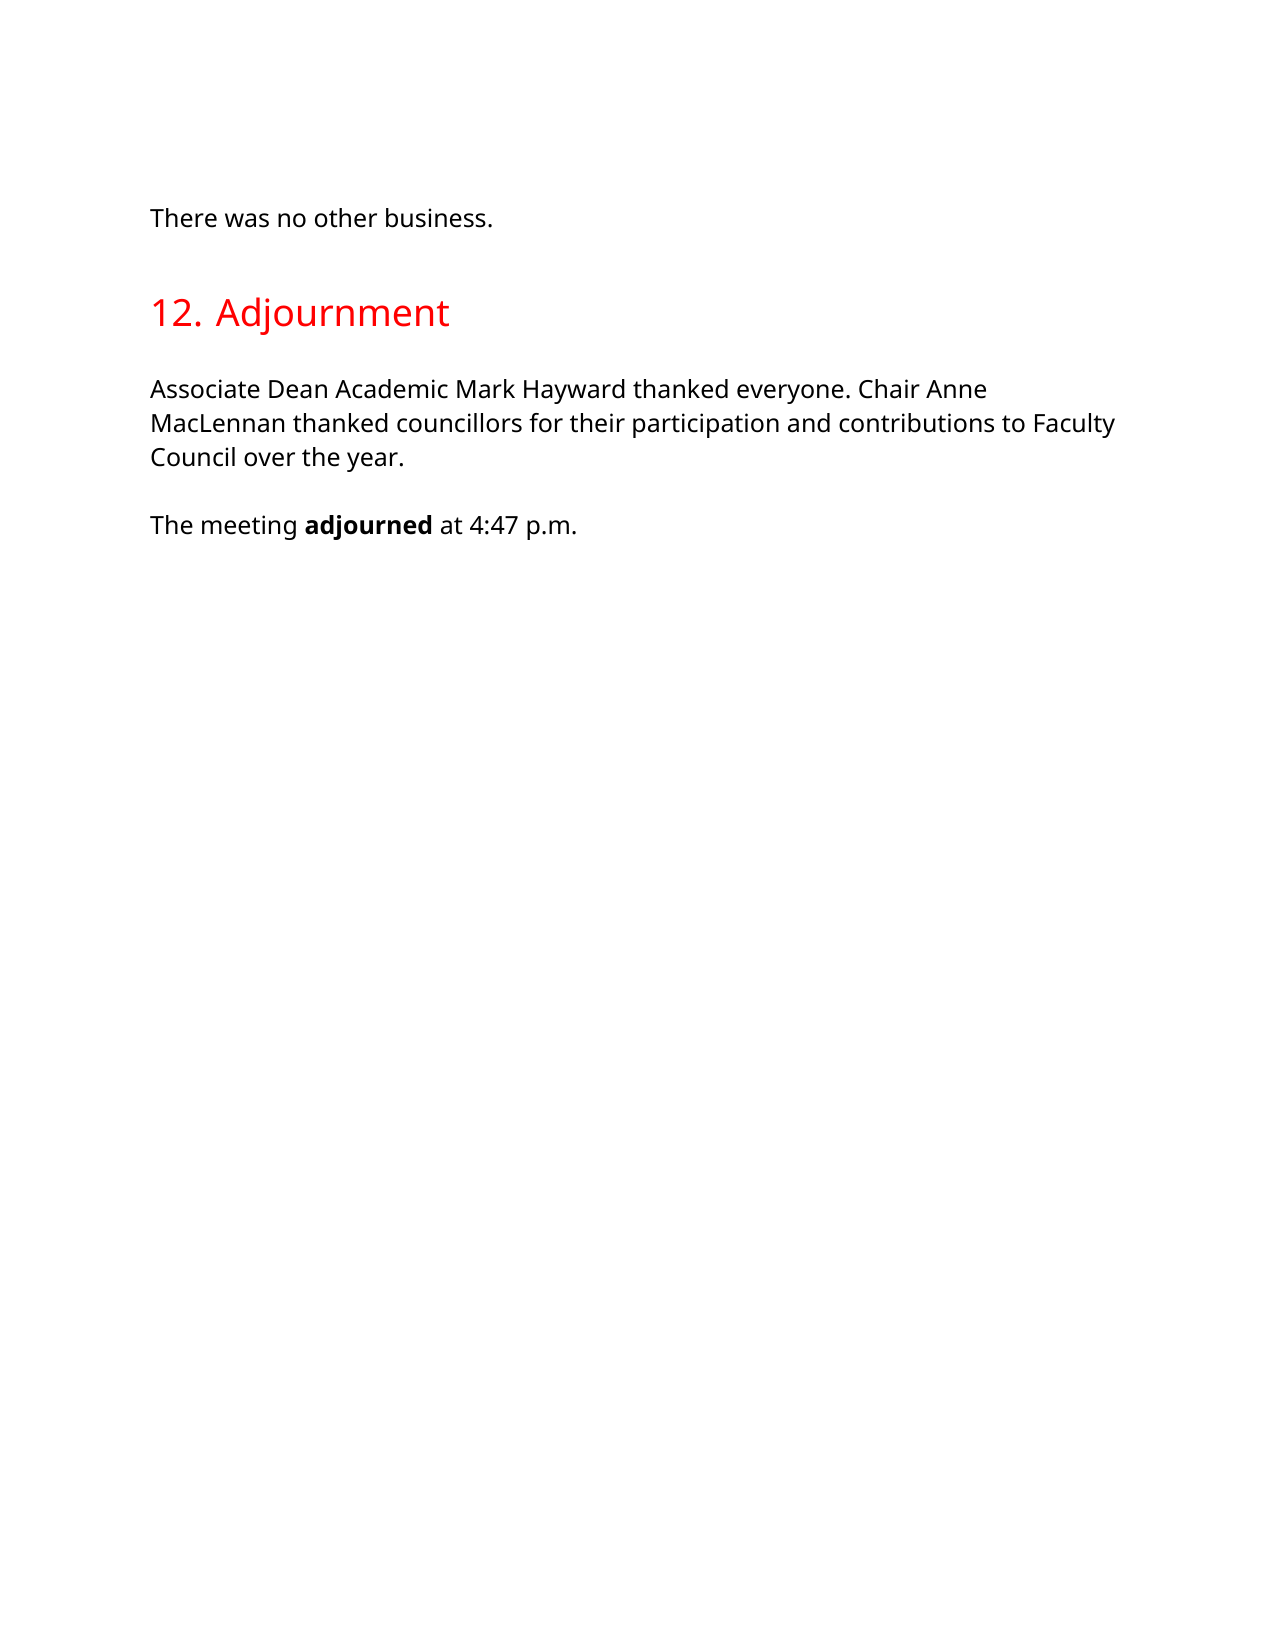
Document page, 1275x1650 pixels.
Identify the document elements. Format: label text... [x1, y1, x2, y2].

text Associate Dean Academic Mark Hayward thanked everyone. Chair Anne MacLennan thanked councillors for their participation and contributions to Faculty Council over the year. [150, 371, 1125, 473]
text 12. Adjournment [150, 286, 1125, 337]
text There was no other business. [150, 201, 1125, 235]
text The meeting adjourned at 4:47 p.m. [150, 507, 1125, 542]
